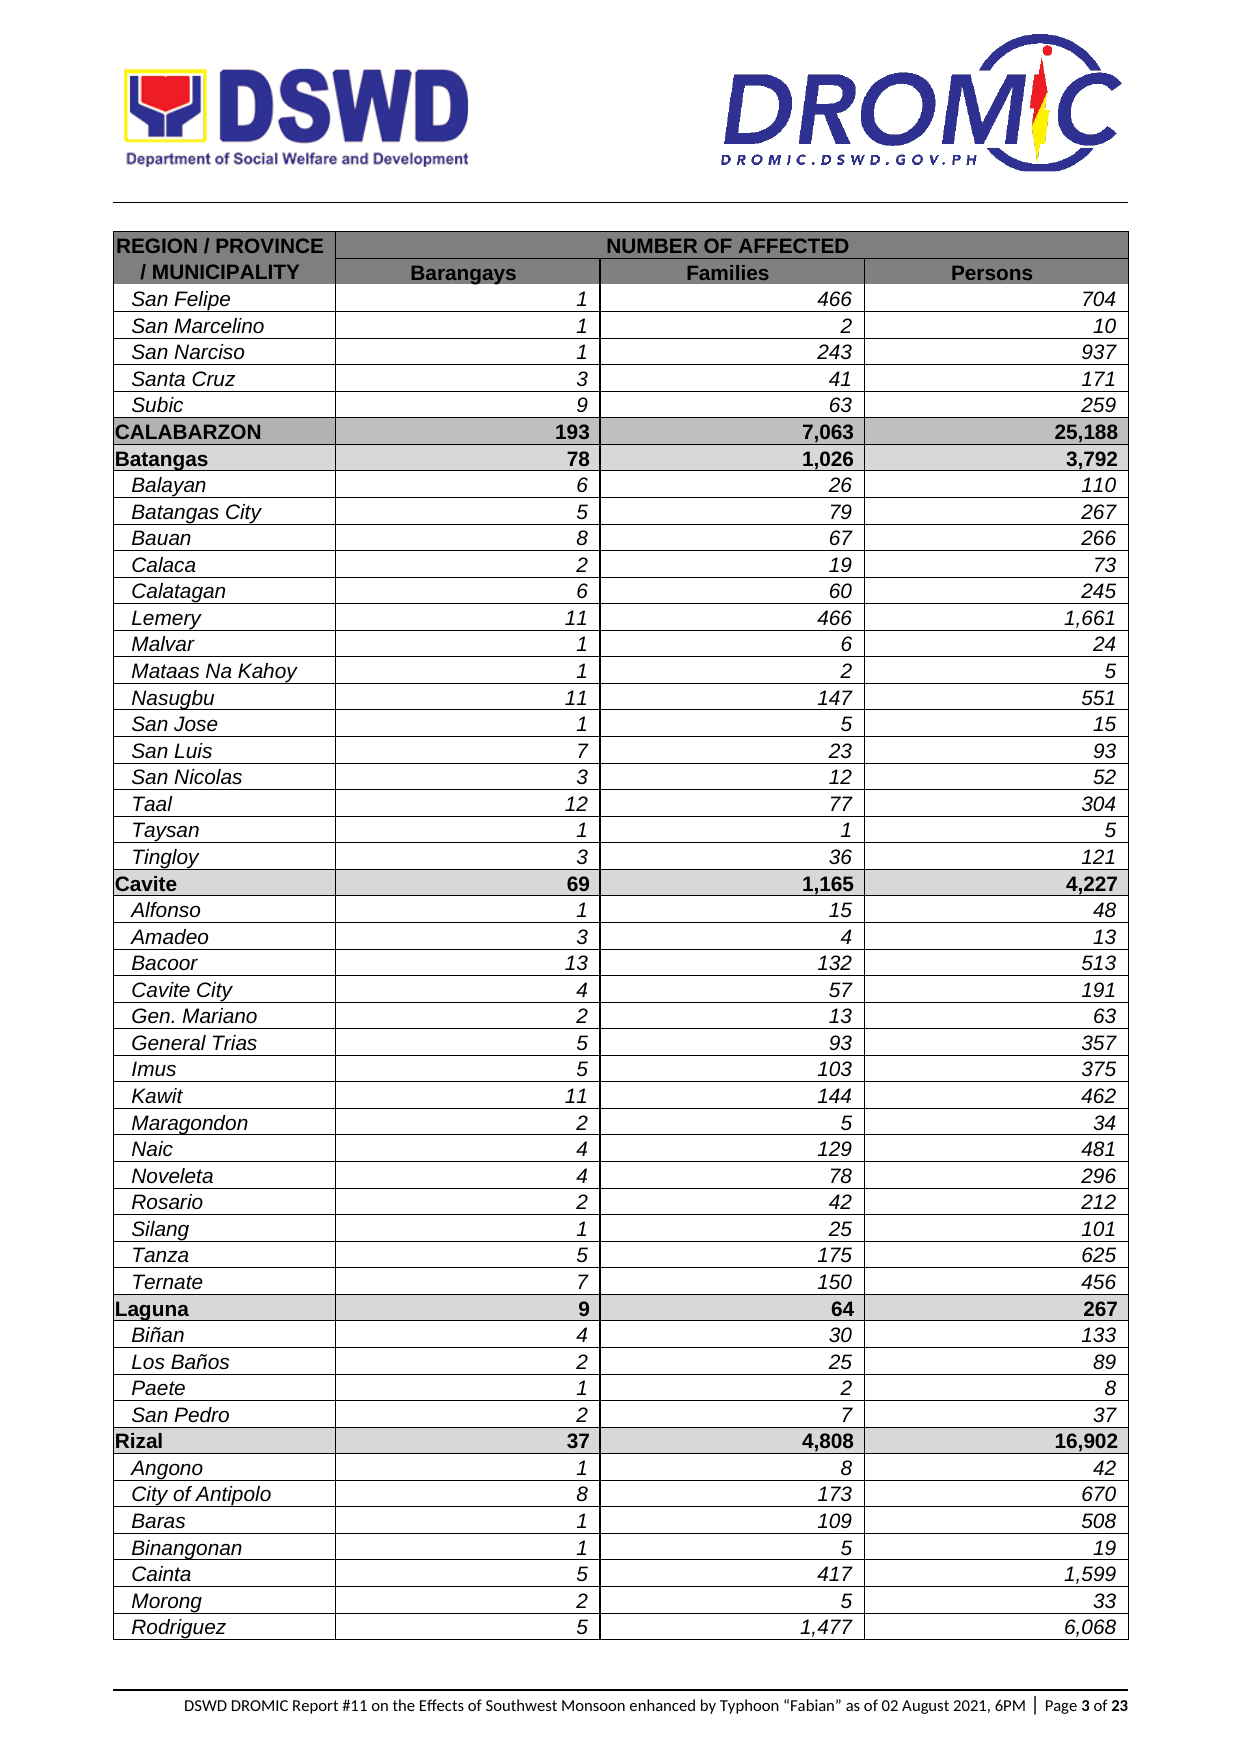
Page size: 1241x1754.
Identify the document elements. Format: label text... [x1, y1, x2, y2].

table_cell Laguna [114, 1295, 335, 1320]
table_cell 462 [865, 1082, 1128, 1108]
table_cell Santa Cruz [130, 365, 335, 391]
table_cell 25 [601, 1215, 864, 1241]
table_cell 11 [336, 684, 599, 709]
table_cell [114, 1242, 130, 1267]
table_cell 5 [601, 1109, 864, 1134]
table_cell Ternate [130, 1268, 335, 1294]
table_cell 1,661 [865, 604, 1128, 630]
table_cell San Nicolas [130, 764, 335, 789]
table_cell 1 [336, 312, 599, 337]
table_cell 2 [336, 1587, 599, 1612]
table_cell 8 [336, 1481, 599, 1506]
table_cell 144 [601, 1082, 864, 1108]
table_cell [114, 1401, 130, 1427]
table_cell San Jose [130, 710, 335, 736]
table_cell 1 [336, 710, 599, 736]
table_cell 1 [336, 817, 599, 842]
table_cell [114, 551, 130, 577]
table_cell [114, 817, 130, 842]
table_cell [114, 843, 130, 869]
table_cell [114, 578, 130, 603]
table_cell 508 [865, 1507, 1128, 1533]
table_cell 5 [336, 1614, 599, 1639]
table_cell 6 [336, 471, 599, 497]
table_cell [114, 1375, 130, 1400]
table_cell Batangas City (capital) [130, 498, 335, 523]
table_cell CALABARZON [114, 418, 335, 444]
table_cell 7 [601, 1401, 864, 1427]
table_cell Biñan [130, 1321, 335, 1347]
table_cell 69 [336, 870, 599, 895]
table_cell 13 [865, 923, 1128, 948]
table_cell 30 [601, 1321, 864, 1347]
table_cell [114, 604, 130, 630]
table_cell 26 [601, 471, 864, 497]
table_cell 133 [865, 1321, 1128, 1347]
table_cell San Felipe [130, 284, 335, 311]
table_cell [114, 1268, 130, 1294]
table_cell 57 [601, 976, 864, 1002]
table_cell 4 [336, 1321, 599, 1347]
table_cell 171 [865, 365, 1128, 391]
table_cell 2 [601, 657, 864, 683]
table_cell 466 [601, 604, 864, 630]
table_cell 1 [336, 1534, 599, 1559]
table_cell 212 [865, 1189, 1128, 1214]
table_cell 48 [865, 896, 1128, 922]
table_cell 4,227 [865, 870, 1128, 895]
table_cell 110 [865, 471, 1128, 497]
table_cell 77 [601, 790, 864, 816]
table_cell Balayan [130, 471, 335, 497]
table_cell 5 [336, 1056, 599, 1081]
table_cell 34 [865, 1109, 1128, 1134]
table_cell 1 [336, 1454, 599, 1480]
table_cell 417 [601, 1560, 864, 1586]
table_cell Noveleta [130, 1162, 335, 1187]
table_cell [114, 657, 130, 683]
table_cell Rodriguez (Montalban) [130, 1614, 335, 1639]
table_cell Kawit [130, 1082, 335, 1108]
table_cell 1 [336, 1507, 599, 1533]
table_cell 42 [601, 1189, 864, 1214]
table_cell [114, 950, 130, 975]
table_cell 266 [865, 525, 1128, 550]
table_cell 6 [601, 631, 864, 656]
table_cell 191 [865, 976, 1128, 1002]
table_cell [114, 339, 130, 364]
table_cell 304 [865, 790, 1128, 816]
table_cell 7 [336, 737, 599, 762]
table_cell 24 [865, 631, 1128, 656]
table_cell 1 [336, 1375, 599, 1400]
table_cell Tanza [130, 1242, 335, 1267]
table_cell 4 [336, 976, 599, 1002]
table_cell Tingloy [130, 843, 335, 869]
table_cell City of Antipolo [130, 1481, 335, 1506]
table_cell 25,188 [865, 418, 1128, 444]
table_cell 937 [865, 339, 1128, 364]
table_cell 89 [865, 1348, 1128, 1373]
table_cell [114, 312, 130, 337]
table_cell Cainta [130, 1560, 335, 1586]
table_cell 1 [336, 1215, 599, 1241]
table_cell 3 [336, 843, 599, 869]
table_cell Nasugbu [130, 684, 335, 709]
table_cell 175 [601, 1242, 864, 1267]
table_cell [114, 1507, 130, 1533]
table_cell Taysan [130, 817, 335, 842]
table_cell 103 [601, 1056, 864, 1081]
table_cell Binangonan [130, 1534, 335, 1559]
table_cell 5 [336, 1560, 599, 1586]
table_cell 42 [865, 1454, 1128, 1480]
table_cell [114, 365, 130, 391]
table_cell 1 [336, 657, 599, 683]
table_cell [114, 1614, 130, 1639]
table_cell Baras [130, 1507, 335, 1533]
table_cell 466 [601, 284, 864, 311]
table_cell General Trias [130, 1029, 335, 1055]
table_cell 78 [336, 445, 599, 470]
table_cell 267 [865, 1295, 1128, 1320]
table_cell 150 [601, 1268, 864, 1294]
table_cell 101 [865, 1215, 1128, 1241]
table_cell 1 [336, 284, 599, 311]
table_cell 2 [601, 1375, 864, 1400]
table_cell San Narciso [130, 339, 335, 364]
table_cell [114, 684, 130, 709]
table_cell 41 [601, 365, 864, 391]
table_cell [114, 1056, 130, 1081]
table_cell 13 [336, 950, 599, 975]
table_cell [114, 1534, 130, 1559]
table_cell 37 [336, 1428, 599, 1453]
table_cell Calaca [130, 551, 335, 577]
table_cell 19 [865, 1534, 1128, 1559]
table_cell 9 [336, 392, 599, 417]
table_cell Paete [130, 1375, 335, 1400]
table_cell 79 [601, 498, 864, 523]
table_cell 5 [601, 1534, 864, 1559]
table_cell [114, 710, 130, 736]
table_cell 73 [865, 551, 1128, 577]
table_cell 704 [865, 284, 1128, 311]
table_cell 67 [601, 525, 864, 550]
table_cell 375 [865, 1056, 1128, 1081]
table_cell 132 [601, 950, 864, 975]
table_cell 357 [865, 1029, 1128, 1055]
table_cell 78 [601, 1162, 864, 1187]
table_cell 296 [865, 1162, 1128, 1187]
table_cell [114, 1348, 130, 1373]
table_cell Mataas Na Kahoy [130, 657, 335, 683]
picture [112, 65, 482, 172]
table_cell [114, 1587, 130, 1612]
table_cell 11 [336, 1082, 599, 1108]
table_cell 23 [601, 737, 864, 762]
table_cell 456 [865, 1268, 1128, 1294]
table_cell Morong [130, 1587, 335, 1612]
table_cell [114, 498, 130, 523]
table_cell 1 [336, 896, 599, 922]
table_cell [114, 1082, 130, 1108]
table_cell 12 [601, 764, 864, 789]
table_cell 243 [601, 339, 864, 364]
table_cell 12 [336, 790, 599, 816]
table_cell Bauan [130, 525, 335, 550]
table_cell Maragondon [130, 1109, 335, 1134]
table_cell [114, 471, 130, 497]
table_cell 2 [336, 1003, 599, 1028]
table_cell Angono [130, 1454, 335, 1480]
table_cell 625 [865, 1242, 1128, 1267]
table_cell Bacoor [130, 950, 335, 975]
table_cell [114, 1560, 130, 1586]
table_cell 267 [865, 498, 1128, 523]
table_cell 19 [601, 551, 864, 577]
table_cell 7 [336, 1268, 599, 1294]
table_cell 4,808 [601, 1428, 864, 1453]
table_cell [114, 1189, 130, 1214]
table_cell Batangas [114, 445, 335, 470]
table_cell 481 [865, 1135, 1128, 1161]
table_cell 11 [336, 604, 599, 630]
table_cell San Marcelino [130, 312, 335, 337]
table_cell 63 [601, 392, 864, 417]
table_cell 93 [601, 1029, 864, 1055]
table_cell San Pedro [130, 1401, 335, 1427]
table_cell 3 [336, 365, 599, 391]
table_cell 2 [336, 1109, 599, 1134]
table_cell 1,026 [601, 445, 864, 470]
table_cell 5 [336, 1029, 599, 1055]
table_cell 245 [865, 578, 1128, 603]
table_cell [114, 737, 130, 762]
table_cell 1,477 [601, 1614, 864, 1639]
table_cell 1 [336, 631, 599, 656]
table_cell Cavite City [130, 976, 335, 1002]
table_cell [114, 923, 130, 948]
picture [713, 33, 1127, 171]
table_cell [114, 790, 130, 816]
table_header NUMBER OF AFFECTED [336, 232, 1128, 258]
table_cell Alfonso [130, 896, 335, 922]
table_cell Rizal [114, 1428, 335, 1453]
table_cell [114, 764, 130, 789]
table_cell [114, 284, 130, 311]
table_cell [114, 1481, 130, 1506]
table_cell 15 [601, 896, 864, 922]
table_cell 109 [601, 1507, 864, 1533]
table_cell 8 [336, 525, 599, 550]
table_cell 16,902 [865, 1428, 1128, 1453]
table_cell [114, 1162, 130, 1187]
table_cell 5 [601, 710, 864, 736]
table_cell Amadeo [130, 923, 335, 948]
table_cell 10 [865, 312, 1128, 337]
table_cell 513 [865, 950, 1128, 975]
table_cell 9 [336, 1295, 599, 1320]
table_cell 3 [336, 923, 599, 948]
table_cell 121 [865, 843, 1128, 869]
table_cell 52 [865, 764, 1128, 789]
table_cell 8 [865, 1375, 1128, 1400]
table_cell 6 [336, 578, 599, 603]
table_header REGION / PROVINCE / MUNICIPALITY [114, 232, 335, 284]
table_cell 173 [601, 1481, 864, 1506]
table_cell 4 [601, 923, 864, 948]
table_cell 63 [865, 1003, 1128, 1028]
table_cell 7,063 [601, 418, 864, 444]
table_cell 36 [601, 843, 864, 869]
table_cell [114, 1215, 130, 1241]
table_cell 5 [865, 657, 1128, 683]
table_cell Persons [865, 259, 1128, 284]
table_cell 2 [336, 1348, 599, 1373]
table_cell Lemery [130, 604, 335, 630]
table_cell Rosario [130, 1189, 335, 1214]
table_cell 25 [601, 1348, 864, 1373]
table_cell 670 [865, 1481, 1128, 1506]
table_cell 2 [336, 1401, 599, 1427]
table_cell Cavite [114, 870, 335, 895]
table_cell 33 [865, 1587, 1128, 1612]
table_cell Families [601, 259, 864, 284]
table_cell [114, 392, 130, 417]
table_cell 1,165 [601, 870, 864, 895]
table_cell 1 [601, 817, 864, 842]
table_cell 93 [865, 737, 1128, 762]
table_cell 193 [336, 418, 599, 444]
table_cell 4 [336, 1135, 599, 1161]
table_cell Calatagan [130, 578, 335, 603]
table_cell [114, 896, 130, 922]
table_cell 8 [601, 1454, 864, 1480]
table_cell Los Baños [130, 1348, 335, 1373]
table_cell Silang [130, 1215, 335, 1241]
table_cell Barangays [336, 259, 599, 284]
table_cell 15 [865, 710, 1128, 736]
table_cell [114, 1135, 130, 1161]
table_cell 1 [336, 339, 599, 364]
table_cell 64 [601, 1295, 864, 1320]
table_cell [114, 1454, 130, 1480]
table_cell San Luis [130, 737, 335, 762]
table_cell Imus [130, 1056, 335, 1081]
table_cell 3 [336, 764, 599, 789]
table_cell 551 [865, 684, 1128, 709]
table_cell 2 [601, 312, 864, 337]
table_cell 3,792 [865, 445, 1128, 470]
table_cell Taal [130, 790, 335, 816]
table_cell 60 [601, 578, 864, 603]
table_cell 129 [601, 1135, 864, 1161]
table_cell Malvar [130, 631, 335, 656]
table_cell Gen. Mariano Alvarez [130, 1003, 335, 1028]
table_cell Naic [130, 1135, 335, 1161]
table_cell 6,068 [865, 1614, 1128, 1639]
table_cell 2 [336, 551, 599, 577]
table_cell 13 [601, 1003, 864, 1028]
table_cell [114, 1321, 130, 1347]
table_cell 5 [865, 817, 1128, 842]
table_cell [114, 525, 130, 550]
table_cell [114, 976, 130, 1002]
table_cell [114, 1109, 130, 1134]
table_cell 37 [865, 1401, 1128, 1427]
table_cell Subic [130, 392, 335, 417]
table_cell [114, 1029, 130, 1055]
table_cell [114, 631, 130, 656]
table_cell 5 [601, 1587, 864, 1612]
table_cell 5 [336, 498, 599, 523]
table_cell 4 [336, 1162, 599, 1187]
table_cell 259 [865, 392, 1128, 417]
table_cell 5 [336, 1242, 599, 1267]
table_cell 2 [336, 1189, 599, 1214]
table_cell [114, 1003, 130, 1028]
table_cell 147 [601, 684, 864, 709]
table_cell 1,599 [865, 1560, 1128, 1586]
